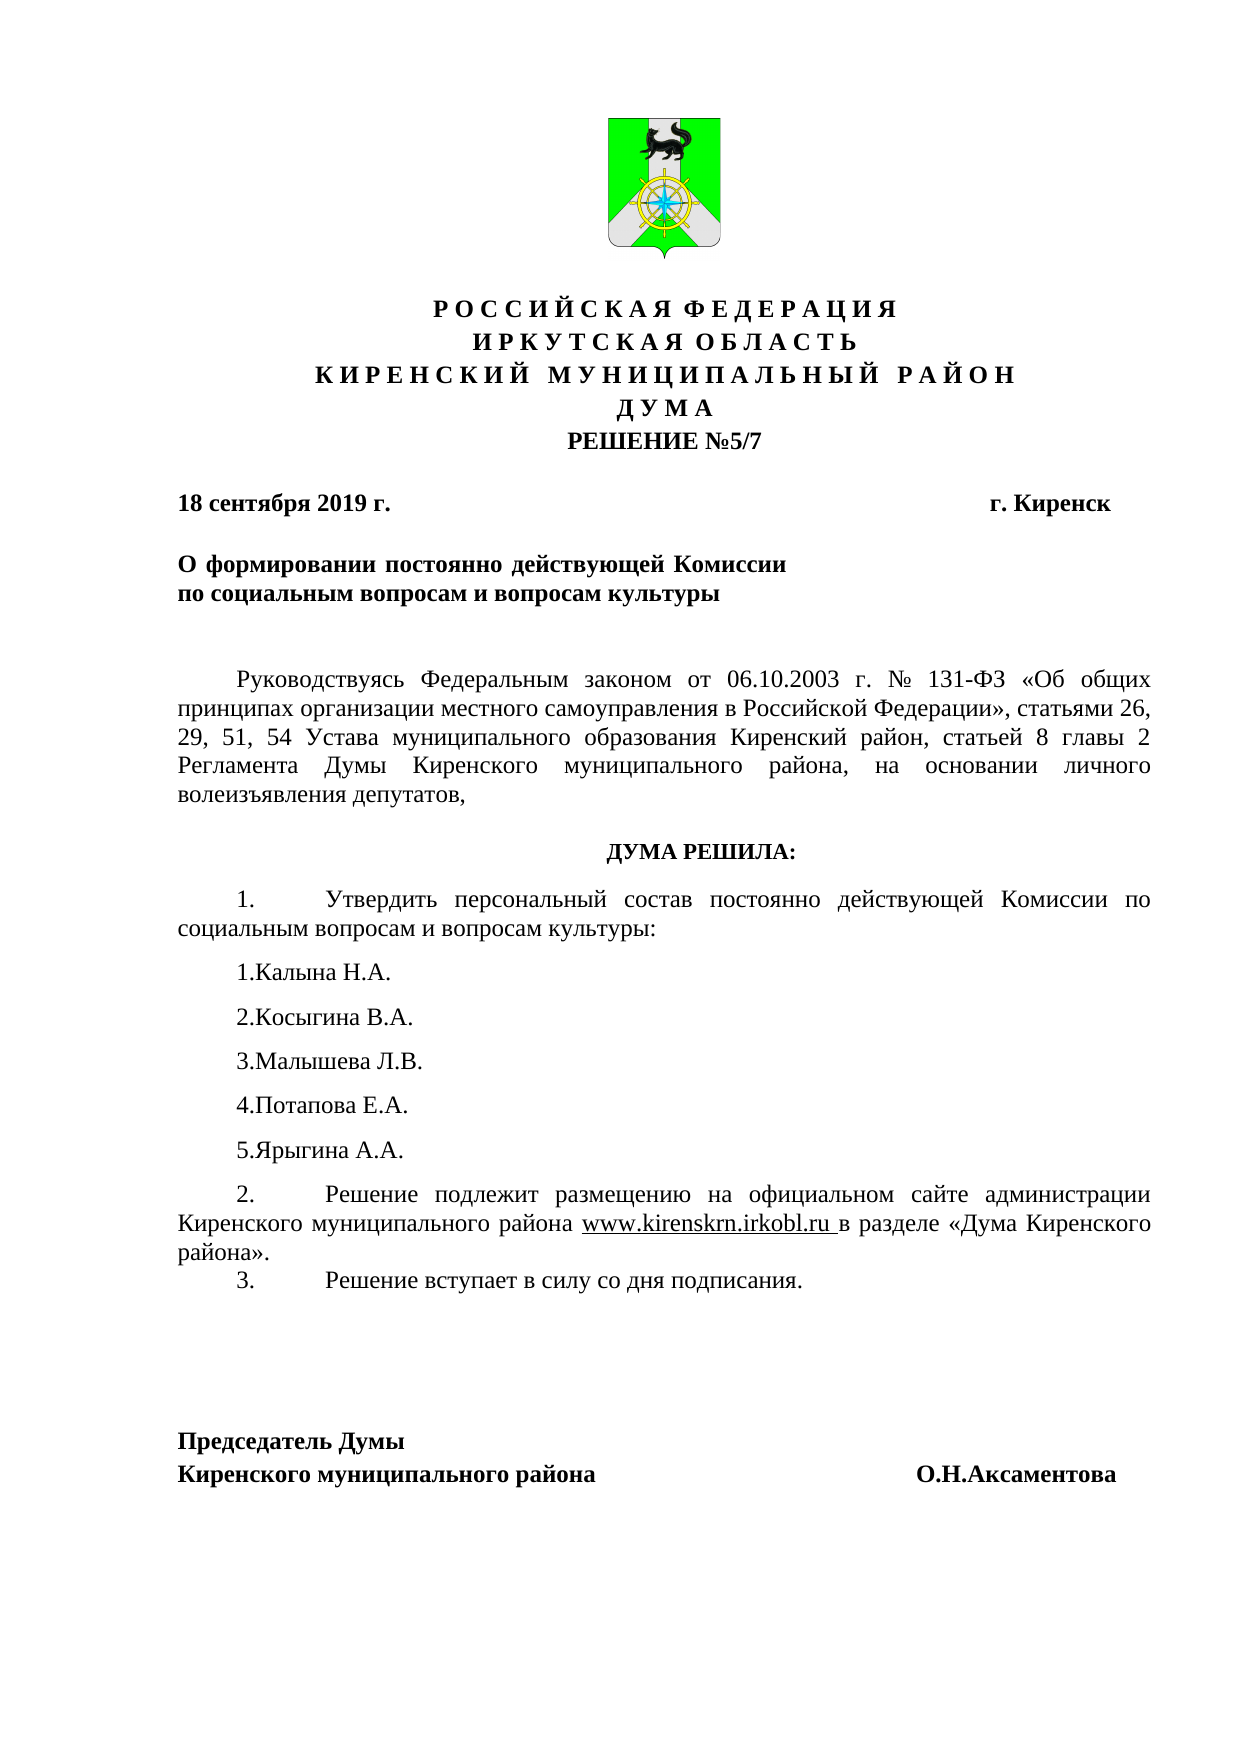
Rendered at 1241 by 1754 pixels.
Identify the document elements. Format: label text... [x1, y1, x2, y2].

list Утвердить персональный состав постоянно действующей Комиссии по социальным вопросам и вопросам культуры: [177, 884, 1152, 942]
text 1.Калына Н.А. [236, 957, 1152, 986]
text Руководствуясь Федеральным законом от 06.10.2003 г. № 131-ФЗ «Об общих принципах организации местного самоуправления в Российской Федерации», статьями 26, 29, 51, 54 Устава муниципального образования Киренский район, статьей 8 главы 2 Регламента Думы Киренского муниципального района, на основании личного волеизъявления депутатов, [177, 664, 1152, 808]
text 4.Потапова Е.А. [236, 1090, 1152, 1119]
text 2.Косыгина В.А. [236, 1002, 1152, 1030]
list Решение подлежит размещению на официальном сайте администрации Киренского муниципального района www.kirenskrn.irkobl.ru в разделе «Дума Киренского района». [177, 1179, 1152, 1265]
list Решение вступает в силу со дня подписания. [177, 1265, 1152, 1294]
table_header О формировании постоянно действующей Комиссии по социальным вопросам и вопросам культуры [166, 549, 798, 636]
text Р О С С И Й С К А Я Ф Е Д Е Р А Ц И Я [177, 294, 1152, 322]
text К И Р Е Н С К И Й М У Н И Ц И П А Л Ь Н Ы Й Р А Й О Н [177, 360, 1152, 388]
text РЕШЕНИЕ №5/7 [177, 426, 1152, 454]
text Д У М А [177, 393, 1152, 422]
text ДУМА РЕШИЛА: [177, 838, 1152, 865]
text 18 сентября 2019 г. г. Киренск [177, 488, 1152, 516]
text Киренского муниципального района О.Н.Аксаментова [177, 1459, 1152, 1488]
text 5.Ярыгина А.А. [236, 1135, 1152, 1163]
picture [608, 118, 721, 261]
text И Р К У Т С К А Я О Б Л А С Т Ь [177, 327, 1152, 356]
text 3.Малышева Л.В. [236, 1046, 1152, 1075]
text Председатель Думы [177, 1426, 1152, 1455]
